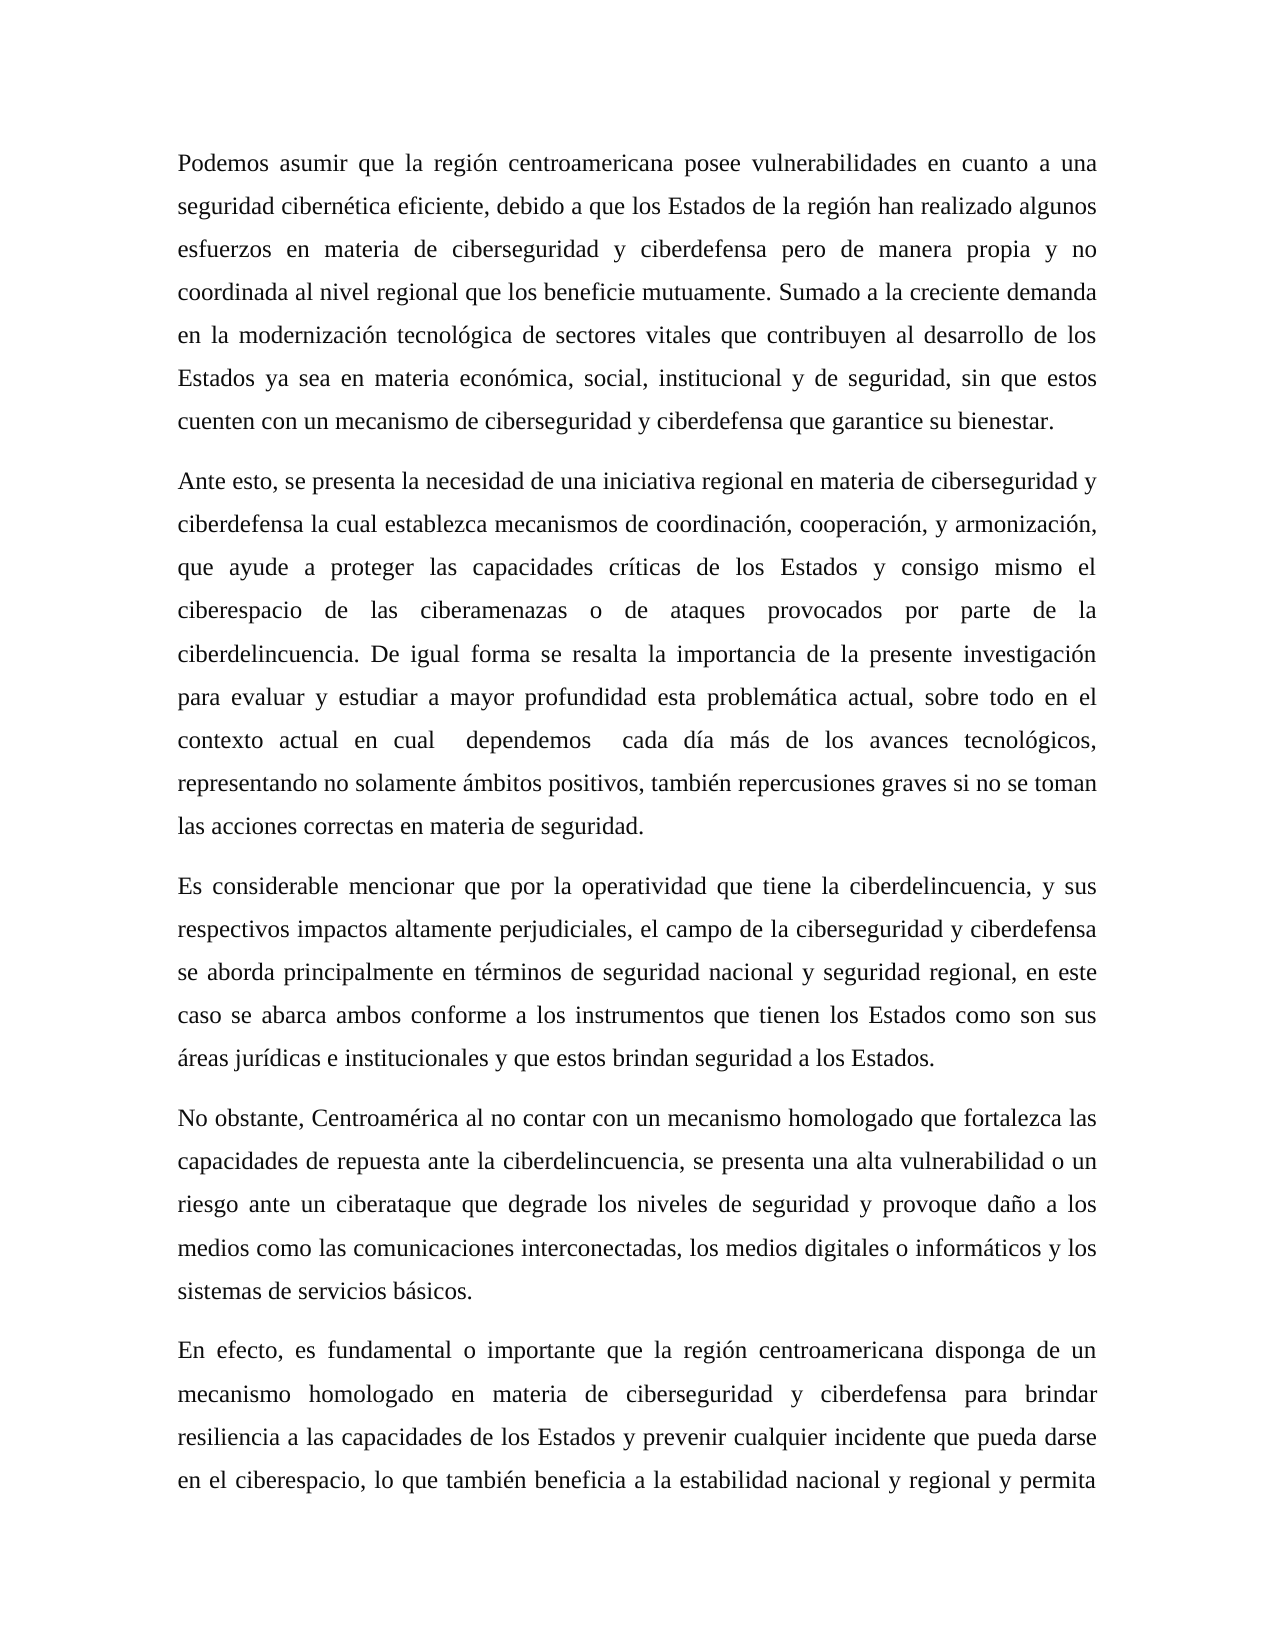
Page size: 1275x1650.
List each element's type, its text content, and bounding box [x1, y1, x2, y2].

text Podemos asumir que la región centroamericana posee vulnerabilidades en cuanto a una seguridad cibernética eficiente, debido a que los Estados de la región han realizado algunos esfuerzos en materia de ciberseguridad y ciberdefensa pero de manera propia y no coordinada al nivel regional que los beneficie mutuamente. Sumado a la creciente demanda en la modernización tecnológica de sectores vitales que contribuyen al desarrollo de los Estados ya sea en materia económica, social, institucional y de seguridad, sin que estos cuenten con un mecanismo de ciberseguridad y ciberdefensa que garantice su bienestar. [177, 148, 1098, 435]
text Ante esto, se presenta la necesidad de una iniciativa regional en materia de ciberseguridad y ciberdefensa la cual establezca mecanismos de coordinación, cooperación, y armonización, que ayude a proteger las capacidades críticas de los Estados y consigo mismo el ciberespacio de las ciberamenazas o de ataques provocados por parte de la ciberdelincuencia. De igual forma se resalta la importancia de la presente investigación para evaluar y estudiar a mayor profundidad esta problemática actual, sobre todo en el contexto actual en cual dependemos cada día más de los avances tecnológicos, representando no solamente ámbitos positivos, también repercusiones graves si no se toman las acciones correctas en materia de seguridad. [177, 466, 1098, 840]
text Es considerable mencionar que por la operatividad que tiene la ciberdelincuencia, y sus respectivos impactos altamente perjudiciales, el campo de la ciberseguridad y ciberdefensa se aborda principalmente en términos de seguridad nacional y seguridad regional, en este caso se abarca ambos conforme a los instrumentos que tienen los Estados como son sus áreas jurídicas e institucionales y que estos brindan seguridad a los Estados. [177, 871, 1098, 1072]
text No obstante, Centroamérica al no contar con un mecanismo homologado que fortalezca las capacidades de repuesta ante la ciberdelincuencia, se presenta una alta vulnerabilidad o un riesgo ante un ciberataque que degrade los niveles de seguridad y provoque daño a los medios como las comunicaciones interconectadas, los medios digitales o informáticos y los sistemas de servicios básicos. [177, 1103, 1098, 1304]
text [177, 1336, 1098, 1494]
